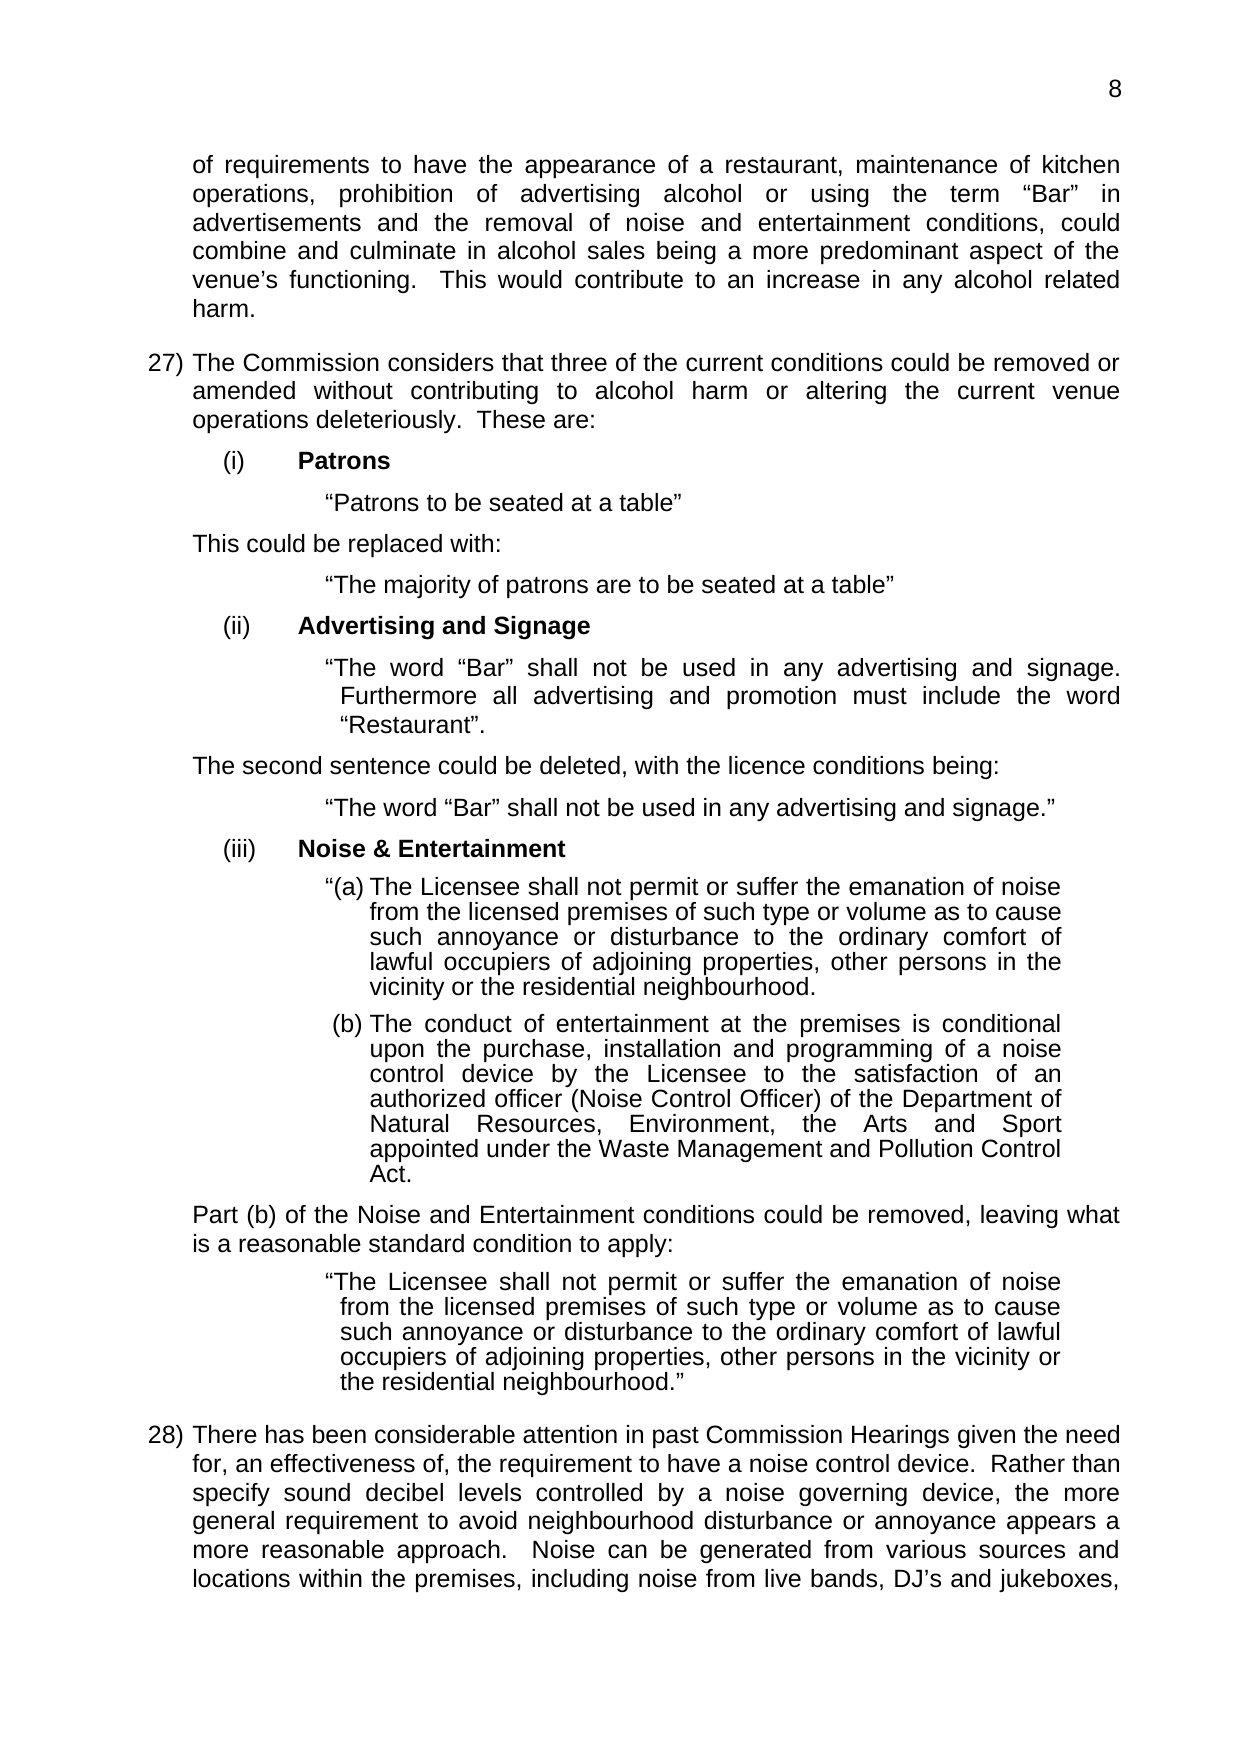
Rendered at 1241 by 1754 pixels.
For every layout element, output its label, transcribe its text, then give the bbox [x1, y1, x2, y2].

list “(a) The Licensee shall not permit or suffer the emanation of noise from the licensed premises of such type or volume as to cause such annoyance or disturbance to the ordinary comfort of lawful occupiers of adjoining properties, other persons in the vicinity or the residential neighbourhood. [325, 875, 1063, 1000]
text “The word “Bar” shall not be used in any advertising and signage. Furthermore all advertising and promotion must include the word “Restaurant”. [325, 652, 1122, 739]
text Part (b) of the Noise and Entertainment conditions could be removed, leaving what is a reasonable standard condition to apply: [192, 1200, 1122, 1257]
list Patrons [223, 446, 1122, 475]
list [148, 1420, 1122, 1592]
list Noise & Entertainment [223, 834, 1122, 862]
list “Patrons to be seated at a table” [325, 487, 1122, 516]
text “The Licensee shall not permit or suffer the emanation of noise from the licensed premises of such type or volume as to cause such annoyance or disturbance to the ordinary comfort of lawful occupiers of adjoining properties, other persons in the vicinity or the residential neighbourhood.” [325, 1270, 1062, 1395]
text “The majority of patrons are to be seated at a table” [325, 570, 1122, 599]
list Advertising and Signage [223, 611, 1122, 640]
text “The word “Bar” shall not be used in any advertising and signage.” [325, 792, 1122, 821]
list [148, 150, 1122, 322]
text This could be replaced with: [192, 529, 1122, 557]
text The second sentence could be deleted, with the licence conditions being: [192, 751, 1122, 780]
list The Commission considers that three of the current conditions could be removed or amended without contributing to alcohol harm or altering the current venue operations deleteriously. These are: [148, 347, 1122, 434]
list The conduct of entertainment at the premises is conditional upon the purchase, installation and programming of a noise control device by the Licensee to the satisfaction of an authorized officer (Noise Control Officer) of the Department of Natural Resources, Environment, the Arts and Sport appointed under the Waste Management and Pollution Control Act. [332, 1012, 1063, 1187]
